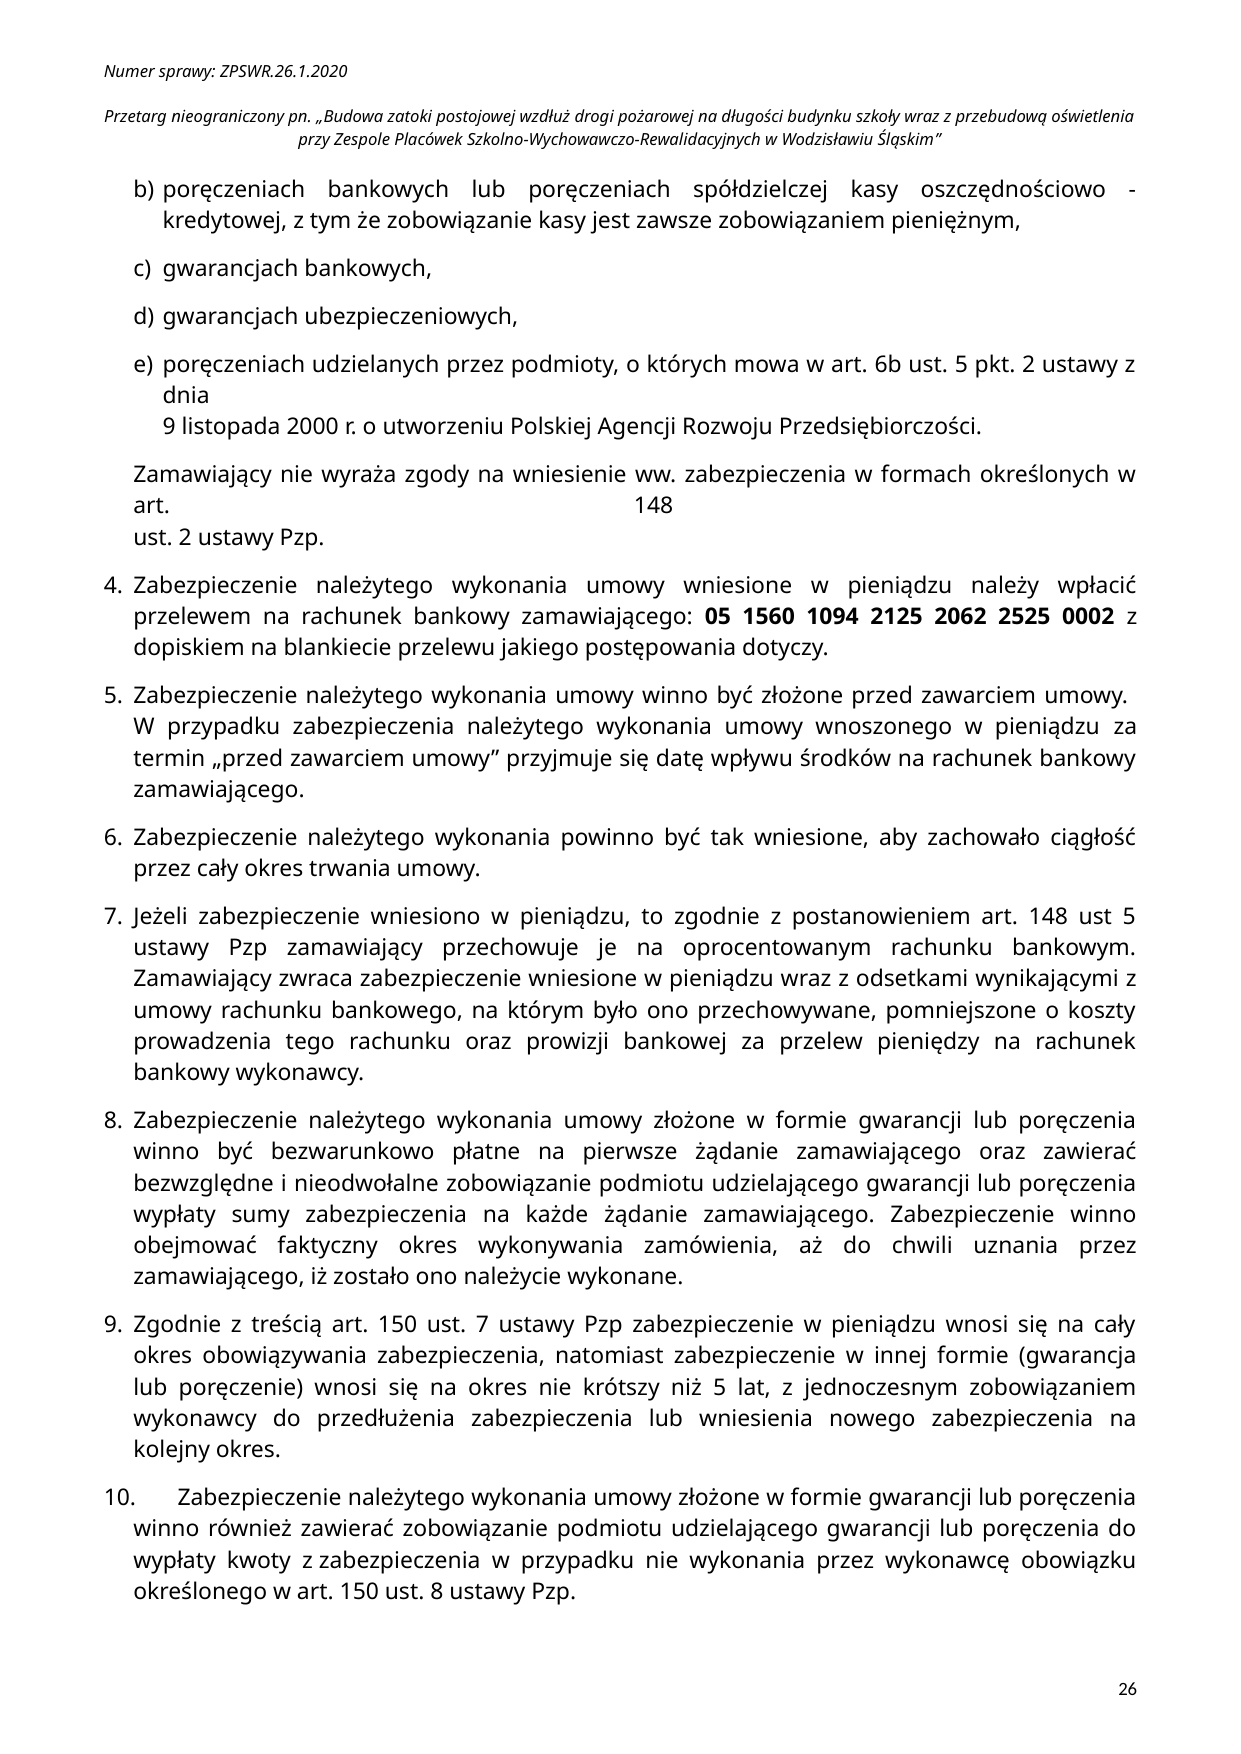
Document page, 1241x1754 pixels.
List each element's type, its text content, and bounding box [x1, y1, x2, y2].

list Zgodnie z treścią art. 150 ust. 7 ustawy Pzp zabezpieczenie w pieniądzu wnosi się na cały okres obowiązywania zabezpieczenia, natomiast zabezpieczenie w innej formie (gwarancja lub poręczenie) wnosi się na okres nie krótszy niż 5 lat, z jednoczesnym zobowiązaniem wykonawcy do przedłużenia zabezpieczenia lub wniesienia nowego zabezpieczenia na kolejny okres. [103, 1308, 1137, 1464]
text Zamawiający nie wyraża zgody na wniesienie ww. zabezpieczenia w formach określonych w art. 148 ust. 2 ustawy Pzp. [133, 458, 1137, 552]
list Zabezpieczenie należytego wykonania umowy winno być złożone przed zawarciem umowy. W przypadku zabezpieczenia należytego wykonania umowy wnoszonego w pieniądzu za termin „przed zawarciem umowy” przyjmuje się datę wpływu środków na rachunek bankowy zamawiającego. [103, 679, 1137, 804]
list Zabezpieczenie należytego wykonania powinno być tak wniesione, aby zachowało ciągłość przez cały okres trwania umowy. [103, 821, 1137, 883]
list Zabezpieczenie należytego wykonania umowy wniesione w pieniądzu należy wpłacić przelewem na rachunek bankowy zamawiającego: 05 1560 1094 2125 2062 2525 0002 z dopiskiem na blankiecie przelewu jakiego postępowania dotyczy. [103, 568, 1137, 662]
list Zabezpieczenie należytego wykonania umowy złożone w formie gwarancji lub poręczenia winno być bezwarunkowo płatne na pierwsze żądanie zamawiającego oraz zawierać bezwzględne i nieodwołalne zobowiązanie podmiotu udzielającego gwarancji lub poręczenia wypłaty sumy zabezpieczenia na każde żądanie zamawiającego. Zabezpieczenie winno obejmować faktyczny okres wykonywania zamówienia, aż do chwili uznania przez zamawiającego, iż zostało ono należycie wykonane. [103, 1104, 1137, 1291]
list gwarancjach bankowych, [133, 252, 1137, 283]
list poręczeniach udzielanych przez podmioty, o których mowa w art. 6b ust. 5 pkt. 2 ustawy z dnia 9 listopada 2000 r. o utworzeniu Polskiej Agencji Rozwoju Przedsiębiorczości. [133, 348, 1137, 441]
list Zabezpieczenie należytego wykonania umowy złożone w formie gwarancji lub poręczenia winno również zawierać zobowiązanie podmiotu udzielającego gwarancji lub poręczenia do wypłaty kwoty z zabezpieczenia w przypadku nie wykonania przez wykonawcę obowiązku określonego w art. 150 ust. 8 ustawy Pzp. [103, 1481, 1137, 1606]
list poręczeniach bankowych lub poręczeniach spółdzielczej kasy oszczędnościowo - kredytowej, z tym że zobowiązanie kasy jest zawsze zobowiązaniem pieniężnym, [133, 173, 1137, 235]
list gwarancjach ubezpieczeniowych, [133, 300, 1137, 331]
list Jeżeli zabezpieczenie wniesiono w pieniądzu, to zgodnie z postanowieniem art. 148 ust 5 ustawy Pzp zamawiający przechowuje je na oprocentowanym rachunku bankowym. Zamawiający zwraca zabezpieczenie wniesione w pieniądzu wraz z odsetkami wynikającymi z umowy rachunku bankowego, na którym było ono przechowywane, pomniejszone o koszty prowadzenia tego rachunku oraz prowizji bankowej za przelew pieniędzy na rachunek bankowy wykonawcy. [103, 900, 1137, 1087]
